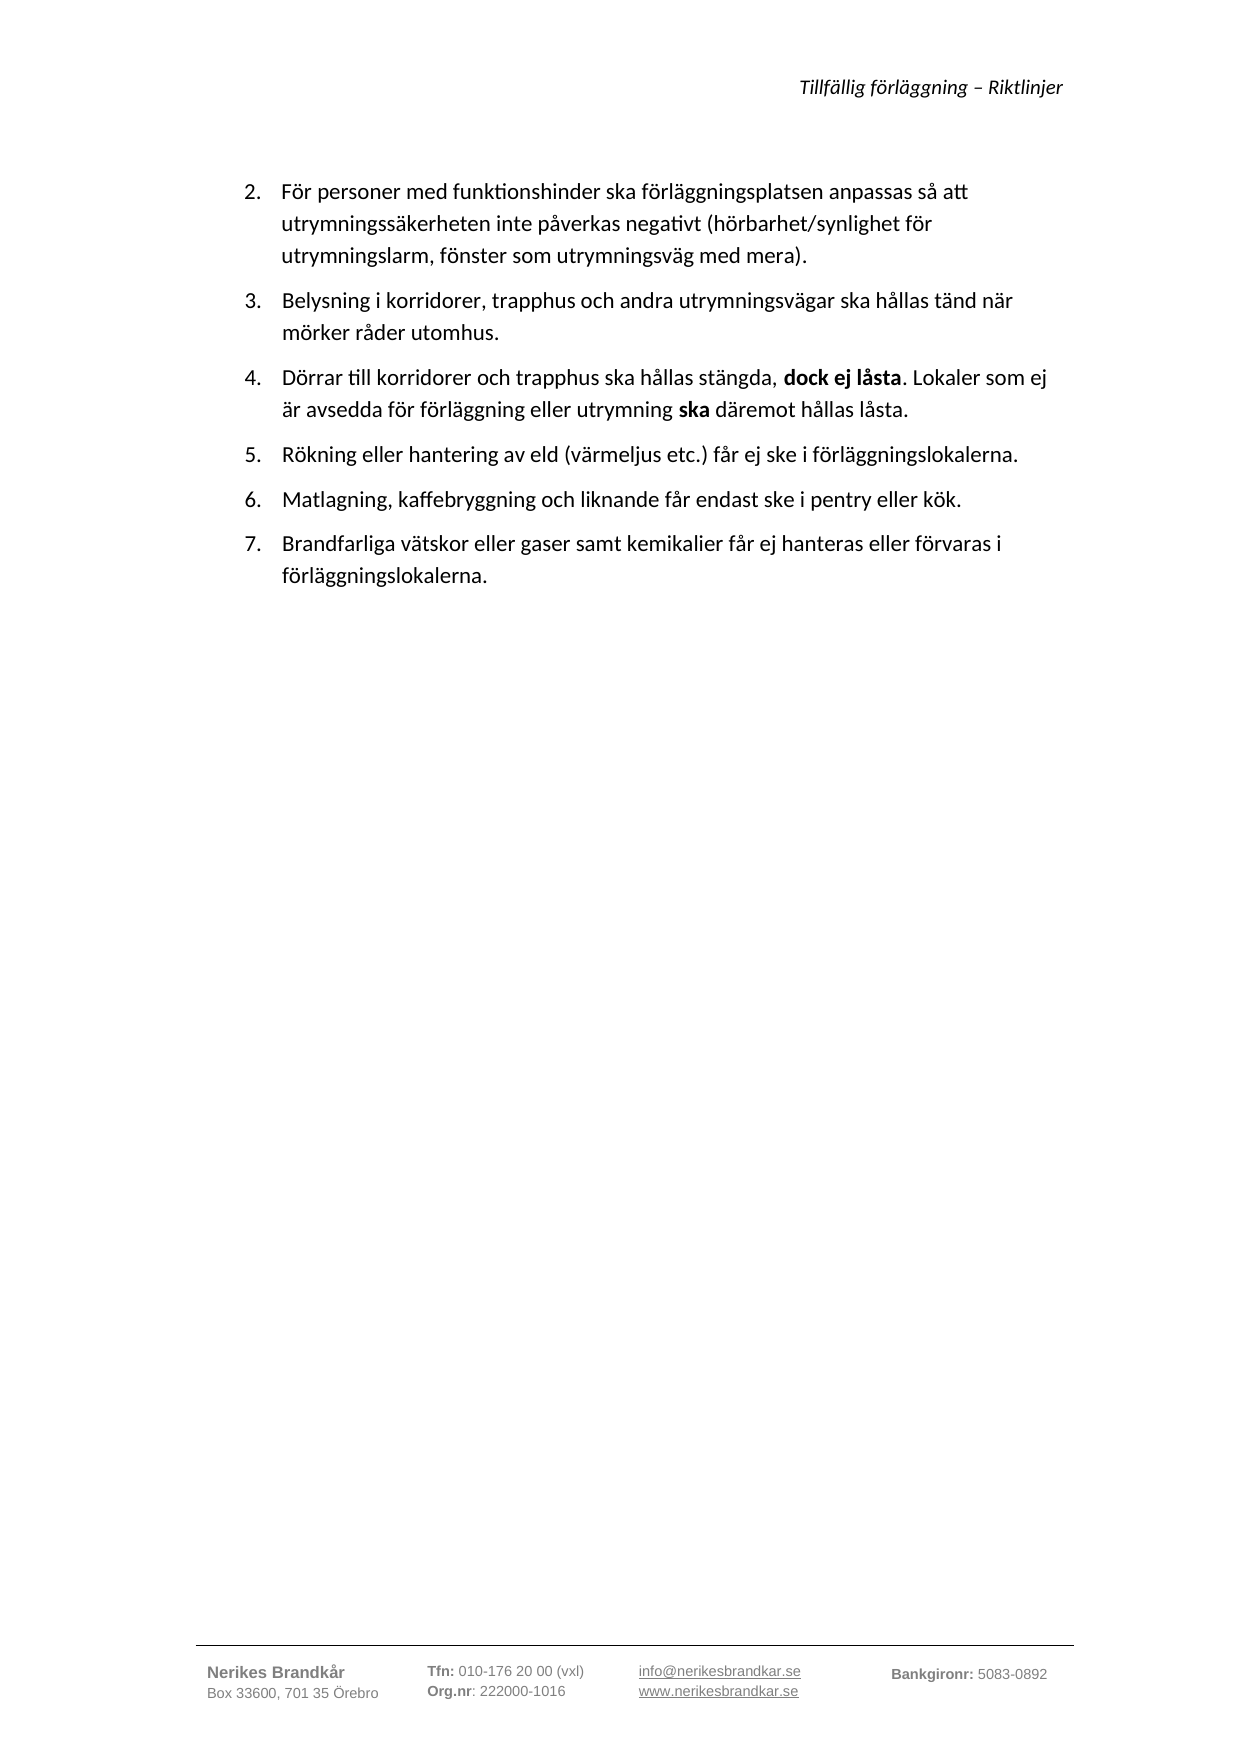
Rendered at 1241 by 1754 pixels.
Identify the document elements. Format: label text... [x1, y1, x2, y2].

list Rökning eller hantering av eld (värmeljus etc.) får ej ske i förläggningslokalerna. [244, 440, 1063, 468]
list Dörrar till korridorer och trapphus ska hållas stängda, dock ej låsta. Lokaler som ej är avsedda för förläggning eller utrymning ska däremot hållas låsta. [244, 363, 1063, 423]
list Matlagning, kaffebryggning och liknande får endast ske i pentry eller kök. [244, 485, 1063, 513]
list Brandfarliga vätskor eller gaser samt kemikalier får ej hanteras eller förvaras i förläggningslokalerna. [244, 529, 1063, 589]
list För personer med funktionshinder ska förläggningsplatsen anpassas så att utrymningssäkerheten inte påverkas negativt (hörbarhet/synlighet för utrymningslarm, fönster som utrymningsväg med mera). [244, 177, 1063, 269]
list Belysning i korridorer, trapphus och andra utrymningsvägar ska hållas tänd när mörker råder utomhus. [244, 286, 1063, 346]
